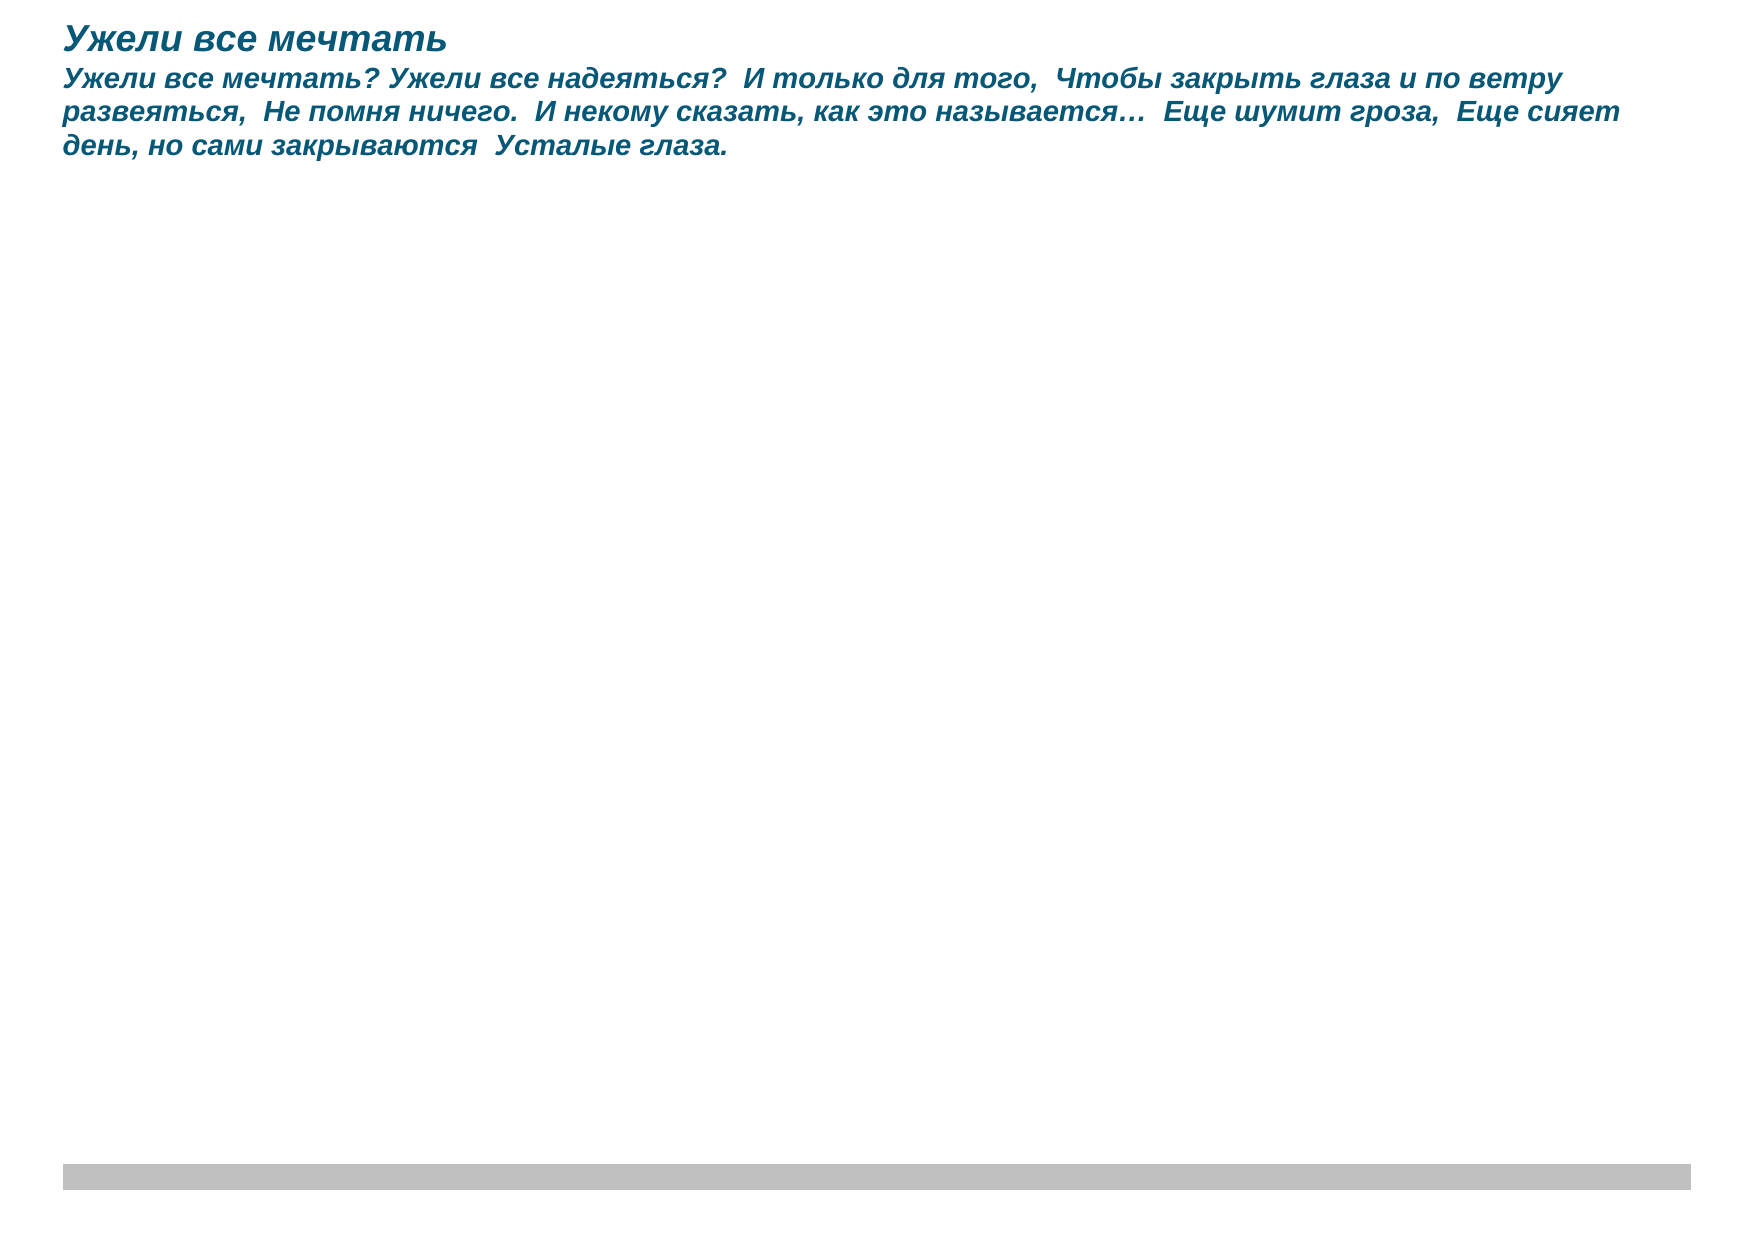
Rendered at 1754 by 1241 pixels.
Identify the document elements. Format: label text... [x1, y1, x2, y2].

text Ужели все мечтать? Ужели все надеяться? [62, 61, 1691, 161]
subtitle Ужели все мечтать [62, 17, 1691, 60]
